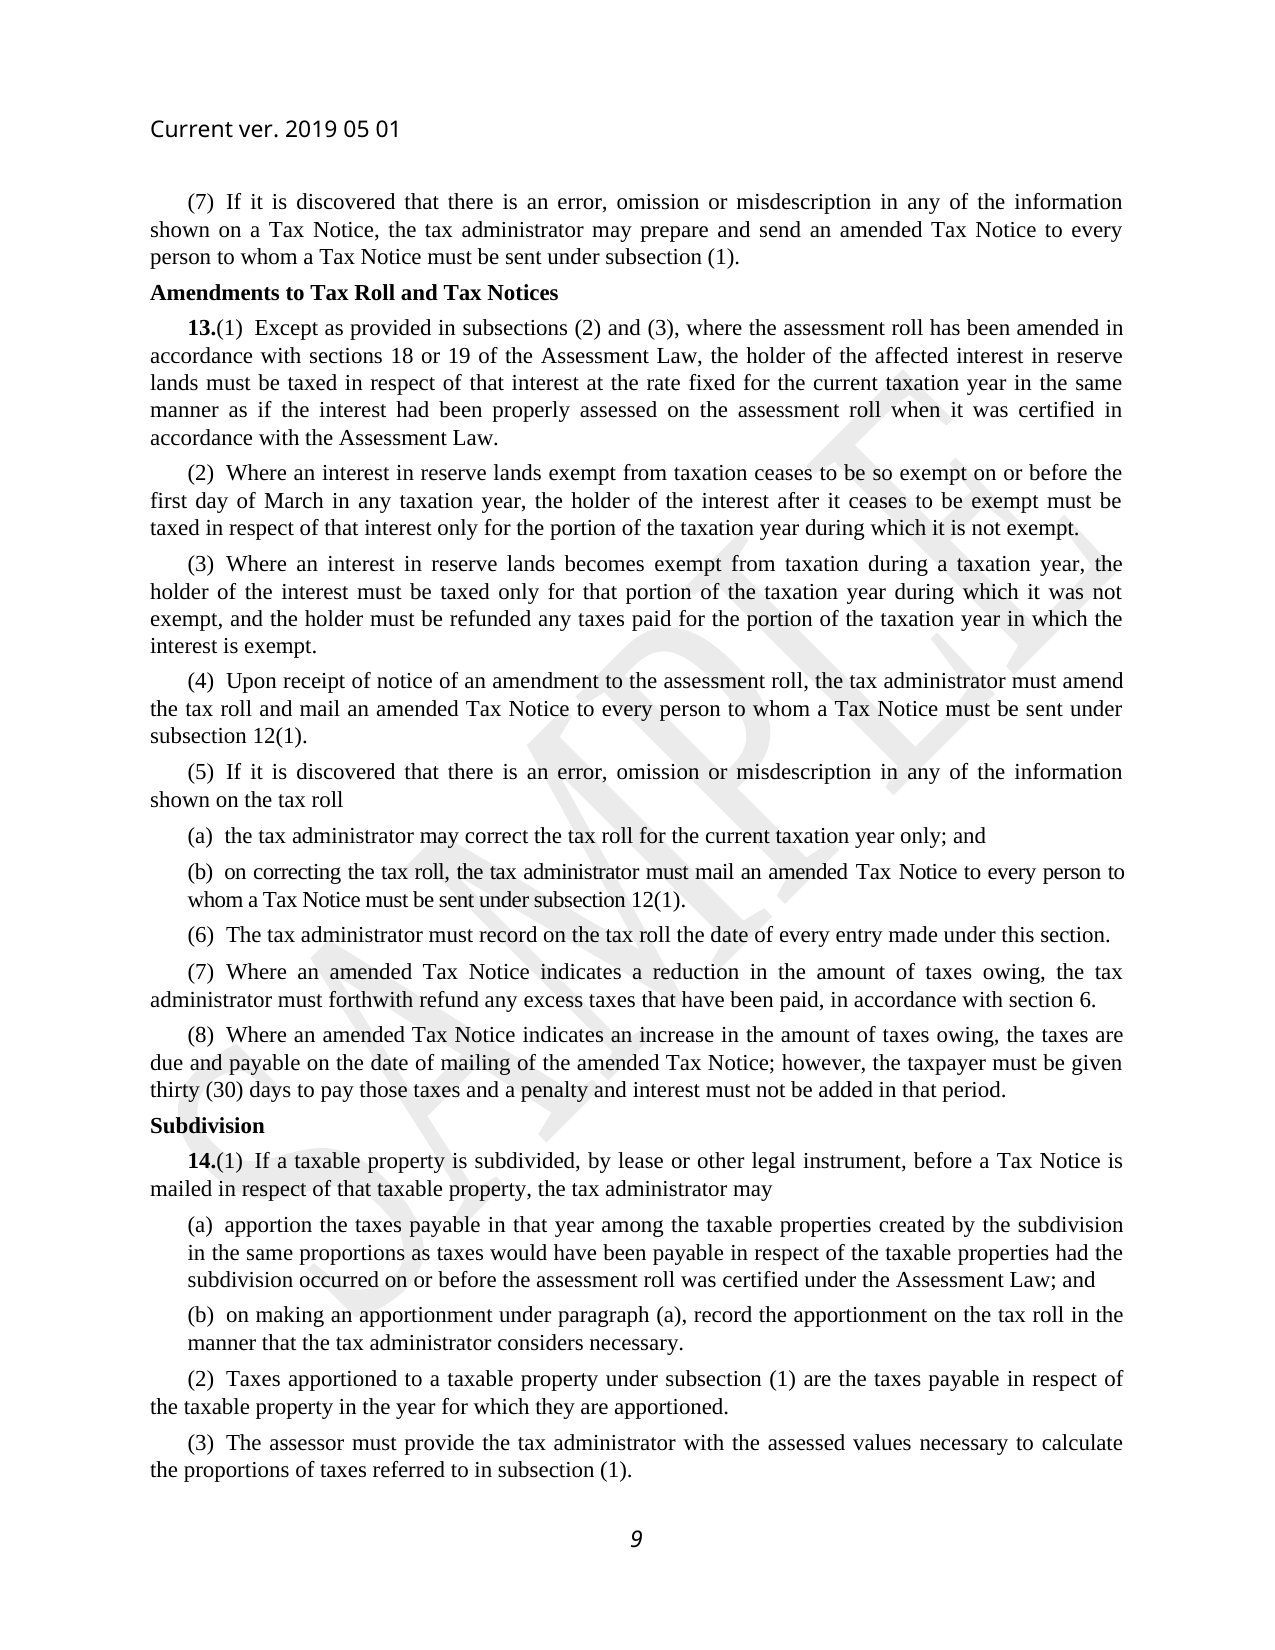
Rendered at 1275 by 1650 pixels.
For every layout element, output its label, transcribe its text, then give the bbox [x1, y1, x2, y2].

text Subdivision [150, 1111, 1125, 1138]
text (a) apportion the taxes payable in that year among the taxable properties created by the subdivision in the same proportions as taxes would have been payable in respect of the taxable properties had the subdivision occurred on or before the assessment roll was certified under the Assessment Law; and [187, 1210, 1125, 1292]
text 13.(1) Except as provided in subsections (2) and (3), where the assessment roll has been amended in accordance with sections 18 or 19 of the Assessment Law, the holder of the affected interest in reserve lands must be taxed in respect of that interest at the rate fixed for the current taxation year in the same manner as if the interest had been properly assessed on the assessment roll when it was certified in accordance with the Assessment Law. [150, 313, 1125, 450]
text (7) If it is discovered that there is an error, omission or misdescription in any of the information shown on a Tax Notice, the tax administrator may prepare and send an amended Tax Notice to every person to whom a Tax Notice must be sent under subsection (1). [150, 187, 1125, 270]
text (4) Upon receipt of notice of an amendment to the assessment roll, the tax administrator must amend the tax roll and mail an amended Tax Notice to every person to whom a Tax Notice must be sent under subsection 12(1). [150, 667, 1125, 749]
text (b) on correcting the tax roll, the tax administrator must mail an amended Tax Notice to every person to whom a Tax Notice must be sent under subsection 12(1). [187, 857, 1125, 912]
text (b) on making an apportionment under paragraph (a), record the apportionment on the tax roll in the manner that the tax administrator considers necessary. [187, 1301, 1125, 1356]
text Amendments to Tax Roll and Tax Notices [150, 278, 1125, 305]
text (3) Where an interest in reserve lands becomes exempt from taxation during a taxation year, the holder of the interest must be taxed only for that portion of the taxation year during which it was not exempt, and the holder must be refunded any taxes paid for the portion of the taxation year in which the interest is exempt. [150, 549, 1125, 658]
text (2) Where an interest in reserve lands exempt from taxation ceases to be so exempt on or before the first day of March in any taxation year, the holder of the interest after it ceases to be exempt must be taxed in respect of that interest only for the portion of the taxation year during which it is not exempt. [150, 458, 1125, 541]
text (2) Taxes apportioned to a taxable property under subsection (1) are the taxes payable in respect of the taxable property in the year for which they are apportioned. [150, 1364, 1125, 1419]
text (8) Where an amended Tax Notice indicates an increase in the amount of taxes owing, the taxes are due and payable on the date of mailing of the amended Tax Notice; however, the taxpayer must be given thirty (30) days to pay those taxes and a penalty and interest must not be added in that period. [150, 1021, 1125, 1103]
text (3) The assessor must provide the tax administrator with the assessed values necessary to calculate the proportions of taxes referred to in subsection (1). [150, 1428, 1125, 1483]
text (a) the tax administrator may correct the tax roll for the current taxation year only; and [187, 821, 1125, 849]
text (7) Where an amended Tax Notice indicates a reduction in the amount of taxes owing, the tax administrator must forthwith refund any excess taxes that have been paid, in accordance with section 6. [150, 957, 1125, 1012]
text (6) The tax administrator must record on the tax roll the date of every entry made under this section. [150, 921, 1125, 949]
text (5) If it is discovered that there is an error, omission or misdescription in any of the information shown on the tax roll [150, 757, 1125, 812]
text 14.(1) If a taxable property is subdivided, by lease or other legal instrument, before a Tax Notice is mailed in respect of that taxable property, the tax administrator may [150, 1147, 1125, 1202]
